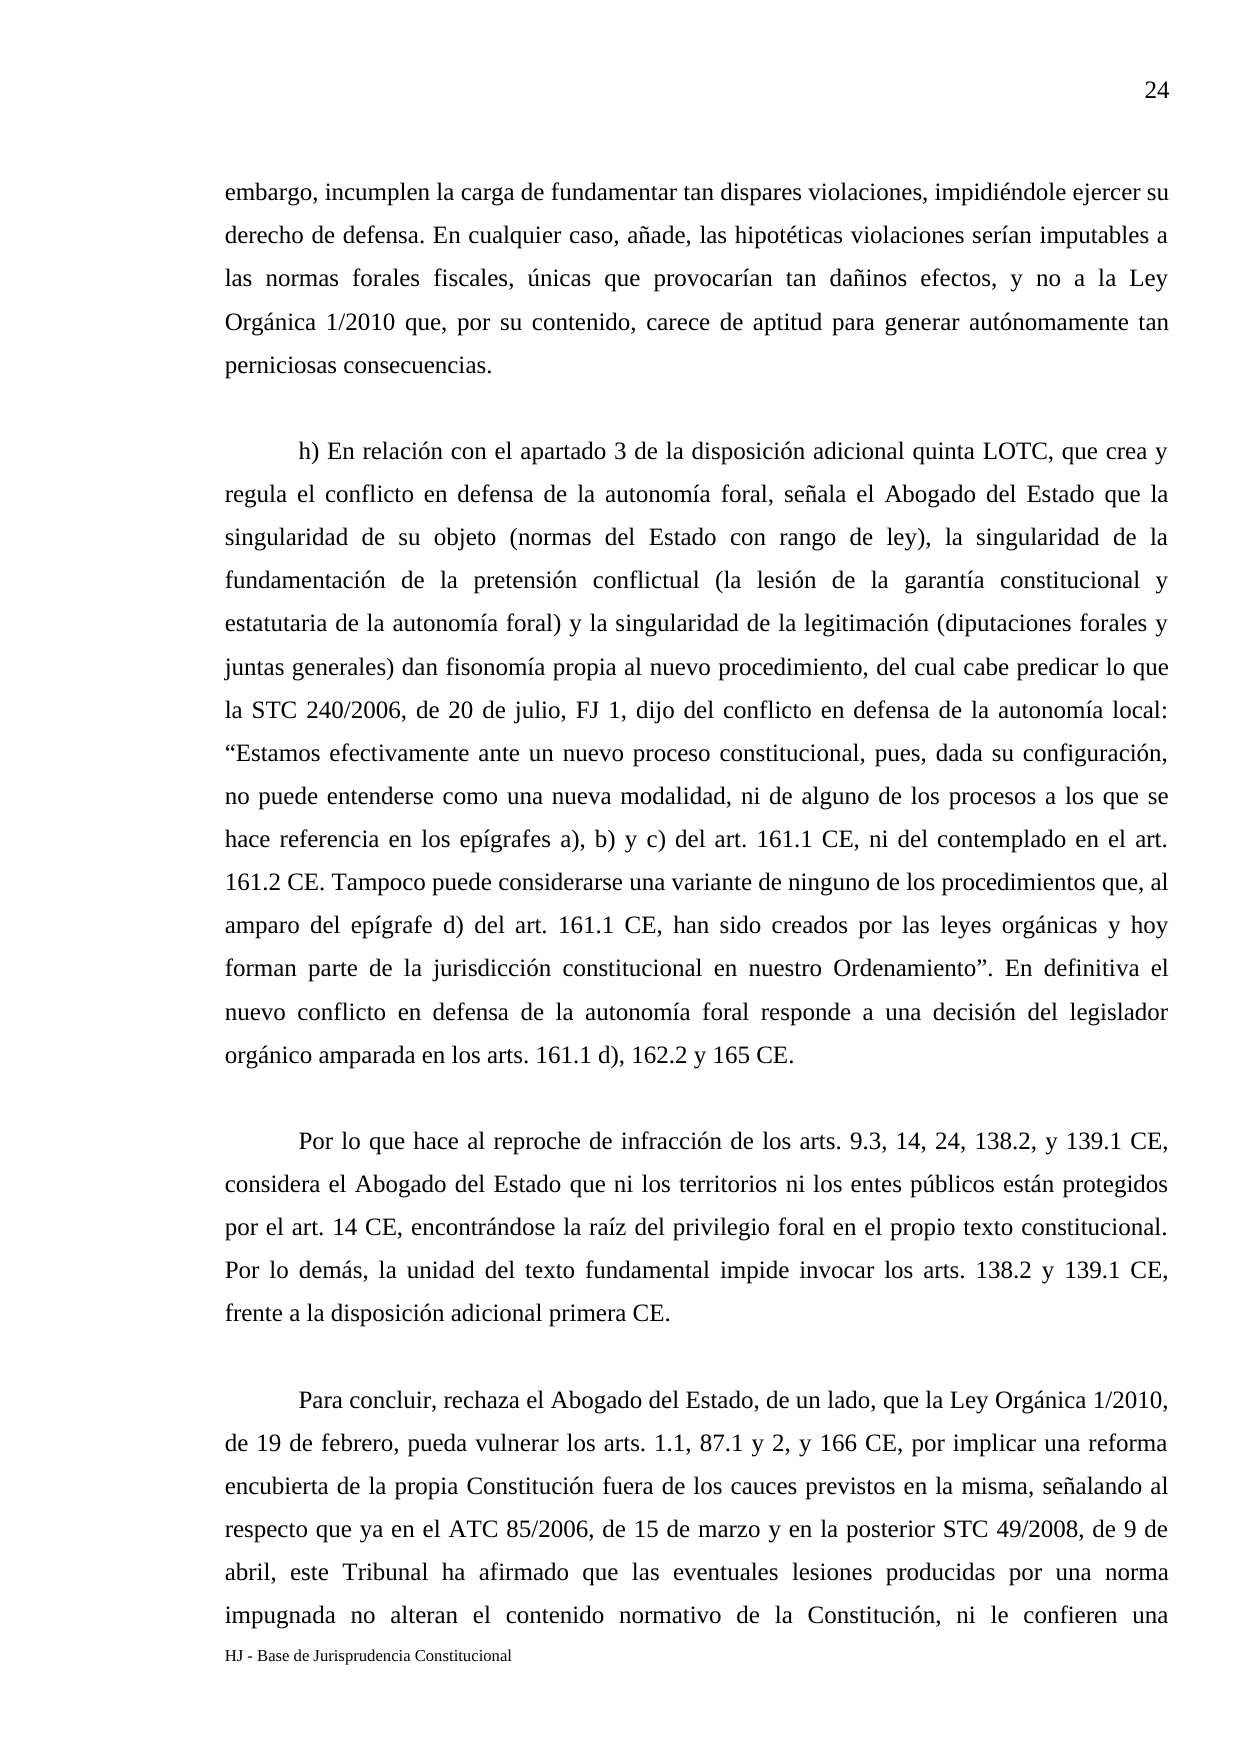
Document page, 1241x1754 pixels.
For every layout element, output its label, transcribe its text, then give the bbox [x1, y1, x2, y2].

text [224, 177, 1169, 378]
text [224, 1385, 1169, 1629]
text h) En relación con el apartado 3 de la disposición adicional quinta LOTC, que crea y regula el conflicto en defensa de la autonomía foral, señala el Abogado del Estado que la singularidad de su objeto (normas del Estado con rango de ley), la singularidad de la fundamentación de la pretensión conflictual (la lesión de la garantía constitucional y estatutaria de la autonomía foral) y la singularidad de la legitimación (diputaciones forales y juntas generales) dan fisonomía propia al nuevo procedimiento, del cual cabe predicar lo que la STC 240/2006, de 20 de julio, FJ 1, dijo del conflicto en defensa de la autonomía local: “Estamos efectivamente ante un nuevo proceso constitucional, pues, dada su configuración, no puede entenderse como una nueva modalidad, ni de alguno de los procesos a los que se hace referencia en los epígrafes a), b) y c) del art. 161.1 CE, ni del contemplado en el art. 161.2 CE. Tampoco puede considerarse una variante de ninguno de los procedimientos que, al amparo del epígrafe d) del art. 161.1 CE, han sido creados por las leyes orgánicas y hoy forman parte de la jurisdicción constitucional en nuestro Ordenamiento”. En definitiva el nuevo conflicto en defensa de la autonomía foral responde a una decisión del legislador orgánico amparada en los arts. 161.1 d), 162.2 y 165 CE. [224, 436, 1169, 1068]
text Por lo que hace al reproche de infracción de los arts. 9.3, 14, 24, 138.2, y 139.1 CE, considera el Abogado del Estado que ni los territorios ni los entes públicos están protegidos por el art. 14 CE, encontrándose la raíz del privilegio foral en el propio texto constitucional. Por lo demás, la unidad del texto fundamental impide invocar los arts. 138.2 y 139.1 CE, frente a la disposición adicional primera CE. [224, 1126, 1169, 1327]
